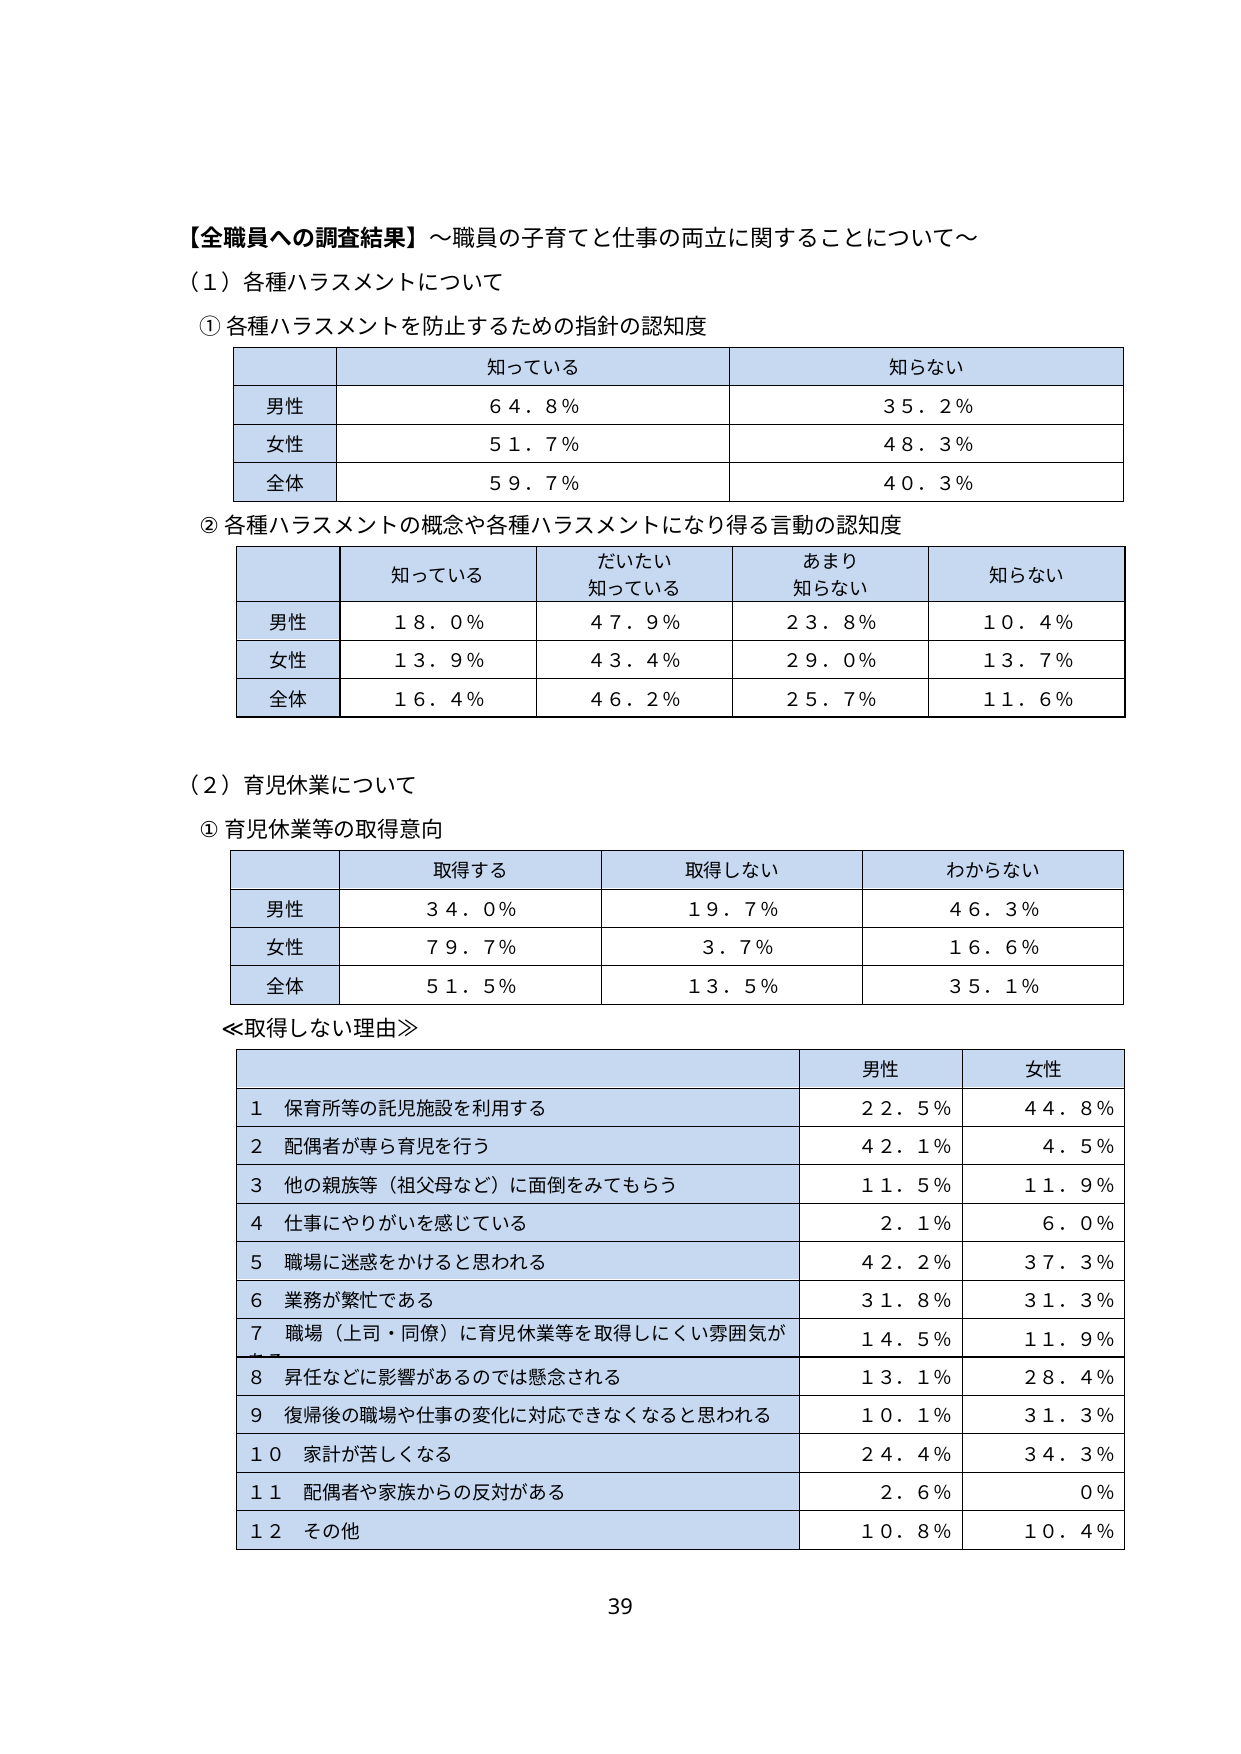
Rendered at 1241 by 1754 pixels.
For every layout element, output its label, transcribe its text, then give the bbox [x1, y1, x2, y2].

table_cell ３５．２％ [730, 386, 1123, 424]
table_cell ３５．１％ [863, 966, 1123, 1004]
table_cell １１．６％ [929, 679, 1124, 716]
table_cell ４６．２％ [537, 679, 732, 716]
table_header 知らない [730, 348, 1123, 385]
table_cell 女性 [231, 928, 339, 965]
table_cell １６．６％ [863, 928, 1123, 965]
table_cell ２３．８％ [733, 602, 928, 639]
table_header 女性 [963, 1050, 1124, 1087]
table_cell １１．９％ [963, 1319, 1124, 1356]
table_cell ２５．７％ [733, 679, 928, 716]
table_cell ５１．５％ [340, 966, 601, 1004]
table_cell １０ 家計が苦しくなる [237, 1434, 799, 1472]
table_header 男性 [800, 1050, 962, 1087]
table_cell ７９．７％ [340, 928, 601, 965]
table_cell １８．０％ [341, 602, 536, 639]
table_cell 女性 [237, 641, 339, 678]
table_cell １０．８％ [800, 1511, 962, 1549]
table_cell ８ 昇任などに影響があるのでは懸念される [237, 1358, 799, 1395]
table_cell １３．７％ [929, 641, 1124, 678]
table_cell １０．４％ [929, 602, 1124, 639]
table_header 取得する [340, 851, 601, 888]
table_cell 男性 [234, 386, 336, 424]
table_cell １２ その他 [237, 1511, 799, 1549]
table_cell ２８．４％ [963, 1358, 1124, 1395]
table_cell ４０．３％ [730, 463, 1123, 501]
table_cell ６ 業務が繁忙である [237, 1281, 799, 1318]
table_cell ５ 職場に迷惑をかけると思われる [237, 1242, 799, 1279]
table_cell ３１．３％ [963, 1396, 1124, 1433]
table_header だいたい 知っている [537, 547, 732, 601]
table_cell 女性 [234, 425, 336, 462]
table_cell ２．１％ [800, 1204, 962, 1241]
table_cell ９ 復帰後の職場や仕事の変化に対応できなくなると思われる [237, 1396, 799, 1433]
table_cell ３１．３％ [963, 1281, 1124, 1318]
table_cell ４３．４％ [537, 641, 732, 678]
text ≪取得しない理由≫ [177, 1005, 1063, 1049]
table_header [231, 851, 339, 888]
table_cell ４６．３％ [863, 890, 1123, 927]
table_cell ３７．３％ [963, 1242, 1124, 1279]
text （２）育児休業について [177, 762, 1063, 806]
table_header 取得しない [602, 851, 862, 888]
table_cell ３ 他の親族等（祖父母など）に面倒をみてもらう [237, 1165, 799, 1203]
table_cell ４２．２％ [800, 1242, 962, 1279]
table_cell １３．９％ [341, 641, 536, 678]
table_header 知っている [337, 348, 729, 385]
table_cell １ 保育所等の託児施設を利用する [237, 1089, 799, 1126]
table_cell ５１．７％ [337, 425, 729, 462]
table_cell ６．０％ [963, 1204, 1124, 1241]
table_cell １４．５％ [800, 1319, 962, 1356]
table_header [234, 348, 336, 385]
table_cell ２．６％ [800, 1473, 962, 1510]
table_cell １１．９％ [963, 1165, 1124, 1203]
table_cell ０％ [963, 1473, 1124, 1510]
table_cell ４２．１％ [800, 1127, 962, 1164]
table_cell 全体 [237, 679, 339, 716]
text 【全職員への調査結果】～職員の子育てと仕事の両立に関することについて～ [177, 214, 1063, 258]
table_cell １６．４％ [341, 679, 536, 716]
table_cell １０．４％ [963, 1511, 1124, 1549]
table_header あまり 知らない [733, 547, 928, 601]
text ② 各種ハラスメントの概念や各種ハラスメントになり得る言動の認知度 [177, 502, 1063, 546]
table_cell ４４．８％ [963, 1089, 1124, 1126]
text （１）各種ハラスメントについて [177, 258, 1063, 303]
table_cell ６４．８％ [337, 386, 729, 424]
table_cell ３１．８％ [800, 1281, 962, 1318]
table_cell １０．１％ [800, 1396, 962, 1433]
table_header 知らない [929, 547, 1124, 601]
table_cell ２ 配偶者が専ら育児を行う [237, 1127, 799, 1164]
table_cell ３４．３％ [963, 1434, 1124, 1472]
table_header わからない [863, 851, 1123, 888]
table_cell ４７．９％ [537, 602, 732, 639]
table_header [237, 547, 339, 601]
table_cell ４．５％ [963, 1127, 1124, 1164]
table_cell ２２．５％ [800, 1089, 962, 1126]
table_cell ３４．０％ [340, 890, 601, 927]
table_header [237, 1050, 799, 1087]
text ① 各種ハラスメントを防止するための指針の認知度 [177, 303, 1063, 347]
table_cell １１ 配偶者や家族からの反対がある [237, 1473, 799, 1510]
table_cell ４８．３％ [730, 425, 1123, 462]
table_cell １１．５％ [800, 1165, 962, 1203]
table_header 知っている [341, 547, 536, 601]
table_cell １３．５％ [602, 966, 862, 1004]
table_cell 男性 [231, 890, 339, 927]
table_cell ３．７％ [602, 928, 862, 965]
table_cell ７ 職場（上司・同僚）に育児休業等を取得しにくい雰囲気がある [237, 1319, 799, 1356]
text ① 育児休業等の取得意向 [177, 806, 1063, 850]
table_cell ４ 仕事にやりがいを感じている [237, 1204, 799, 1241]
table_cell 男性 [237, 602, 339, 639]
table_cell ２９．０％ [733, 641, 928, 678]
table_cell １９．７％ [602, 890, 862, 927]
table_cell 全体 [234, 463, 336, 501]
table_cell 全体 [231, 966, 339, 1004]
table_cell ２４．４％ [800, 1434, 962, 1472]
table_cell ５９．７％ [337, 463, 729, 501]
table_cell １３．１％ [800, 1358, 962, 1395]
